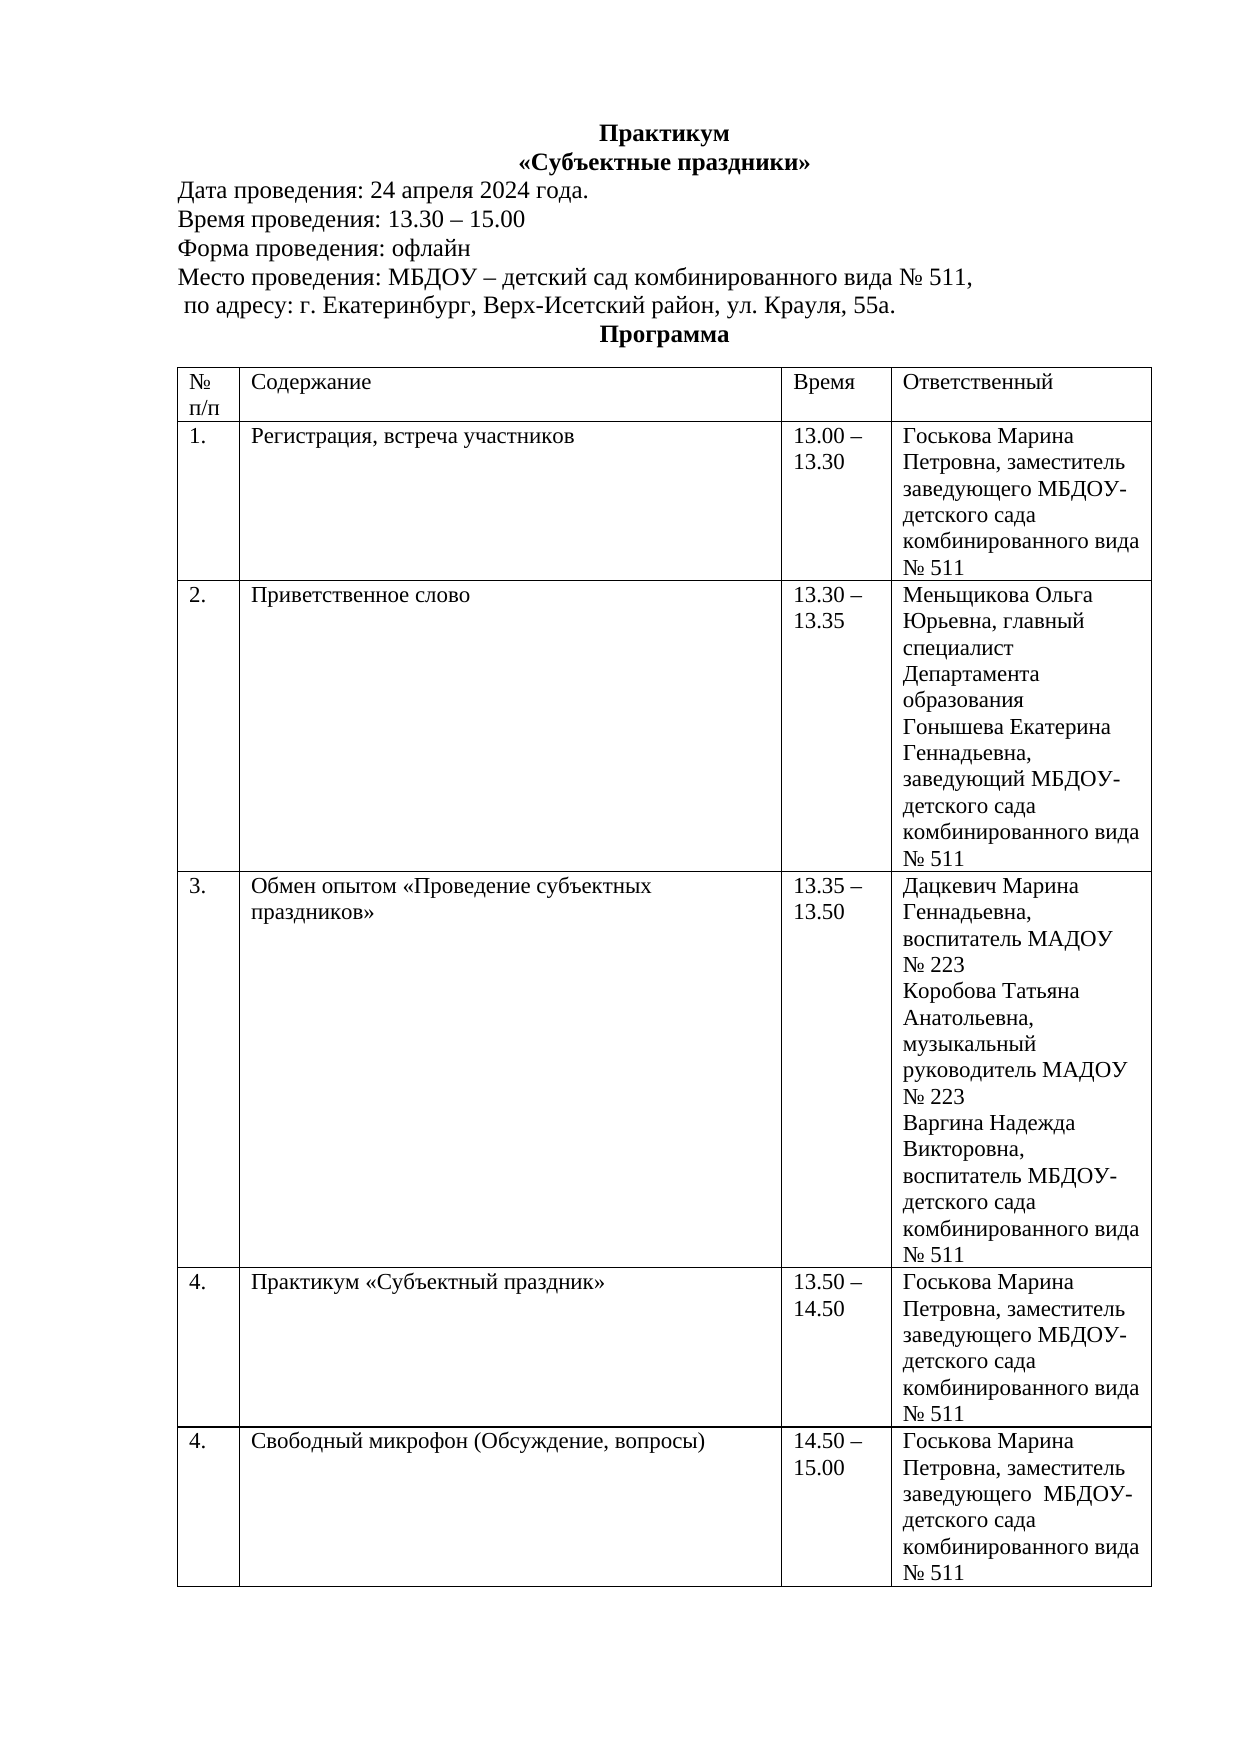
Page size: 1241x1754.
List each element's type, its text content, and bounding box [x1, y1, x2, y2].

text Место проведения: МБДОУ – детский сад комбинированного вида № 511, [177, 262, 1152, 291]
text Практикум [177, 118, 1152, 147]
table_cell Свободный микрофон (Обсуждение, вопросы) [240, 1428, 781, 1586]
table_cell 14.50 – 15.00 [782, 1428, 891, 1586]
table_cell Госькова Марина Петровна, заместитель заведующего МБДОУ-детского сада комбинированного вида № 511 [892, 422, 1151, 580]
table_cell Обмен опытом «Проведение субъектных праздников» [240, 872, 781, 1267]
text Программа [177, 319, 1152, 348]
table_cell 13.00 – 13.30 [782, 422, 891, 580]
table_header Ответственный [892, 368, 1151, 421]
table_cell Практикум «Субъектный праздник» [240, 1268, 781, 1426]
table_cell Госькова Марина Петровна, заместитель заведующего МБДОУ-детского сада комбинированного вида № 511 [892, 1428, 1151, 1586]
table_cell Дацкевич Марина Геннадьевна, воспитатель МАДОУ № 223 Коробова Татьяна Анатольевна, музыкальный руководитель МАДОУ № 223 Варгина Надежда Викторовна, воспитатель МБДОУ-детского сада комбинированного вида № 511 [892, 872, 1151, 1267]
table_cell 4. [178, 1268, 239, 1426]
table_cell 13.50 – 14.50 [782, 1268, 891, 1426]
table_cell 13.30 – 13.35 [782, 581, 891, 871]
table_cell 3. [178, 872, 239, 1267]
table_cell 4. [178, 1428, 239, 1586]
text Время проведения: 13.30 – 15.00 [177, 204, 1152, 233]
text «Субъектные праздники» [177, 147, 1152, 176]
table_header Время [782, 368, 891, 421]
table_cell Госькова Марина Петровна, заместитель заведующего МБДОУ-детского сада комбинированного вида № 511 [892, 1268, 1151, 1426]
table_cell Меньщикова Ольга Юрьевна, главный специалист Департамента образования Гонышева Екатерина Геннадьевна, заведующий МБДОУ-детского сада комбинированного вида № 511 [892, 581, 1151, 871]
text Дата проведения: 24 апреля 2024 года. [177, 176, 1152, 204]
table_cell 2. [178, 581, 239, 871]
text по адресу: г. Екатеринбург, Верх-Исетский район, ул. Крауля, 55а. [177, 291, 1152, 319]
table_header № п/п [178, 368, 239, 421]
table_header Содержание [240, 368, 781, 421]
text Форма проведения: офлайн [177, 233, 1152, 262]
table_cell 13.35 – 13.50 [782, 872, 891, 1267]
table_cell Регистрация, встреча участников [240, 422, 781, 580]
table_cell 1. [178, 422, 239, 580]
table_cell Приветственное слово [240, 581, 781, 871]
